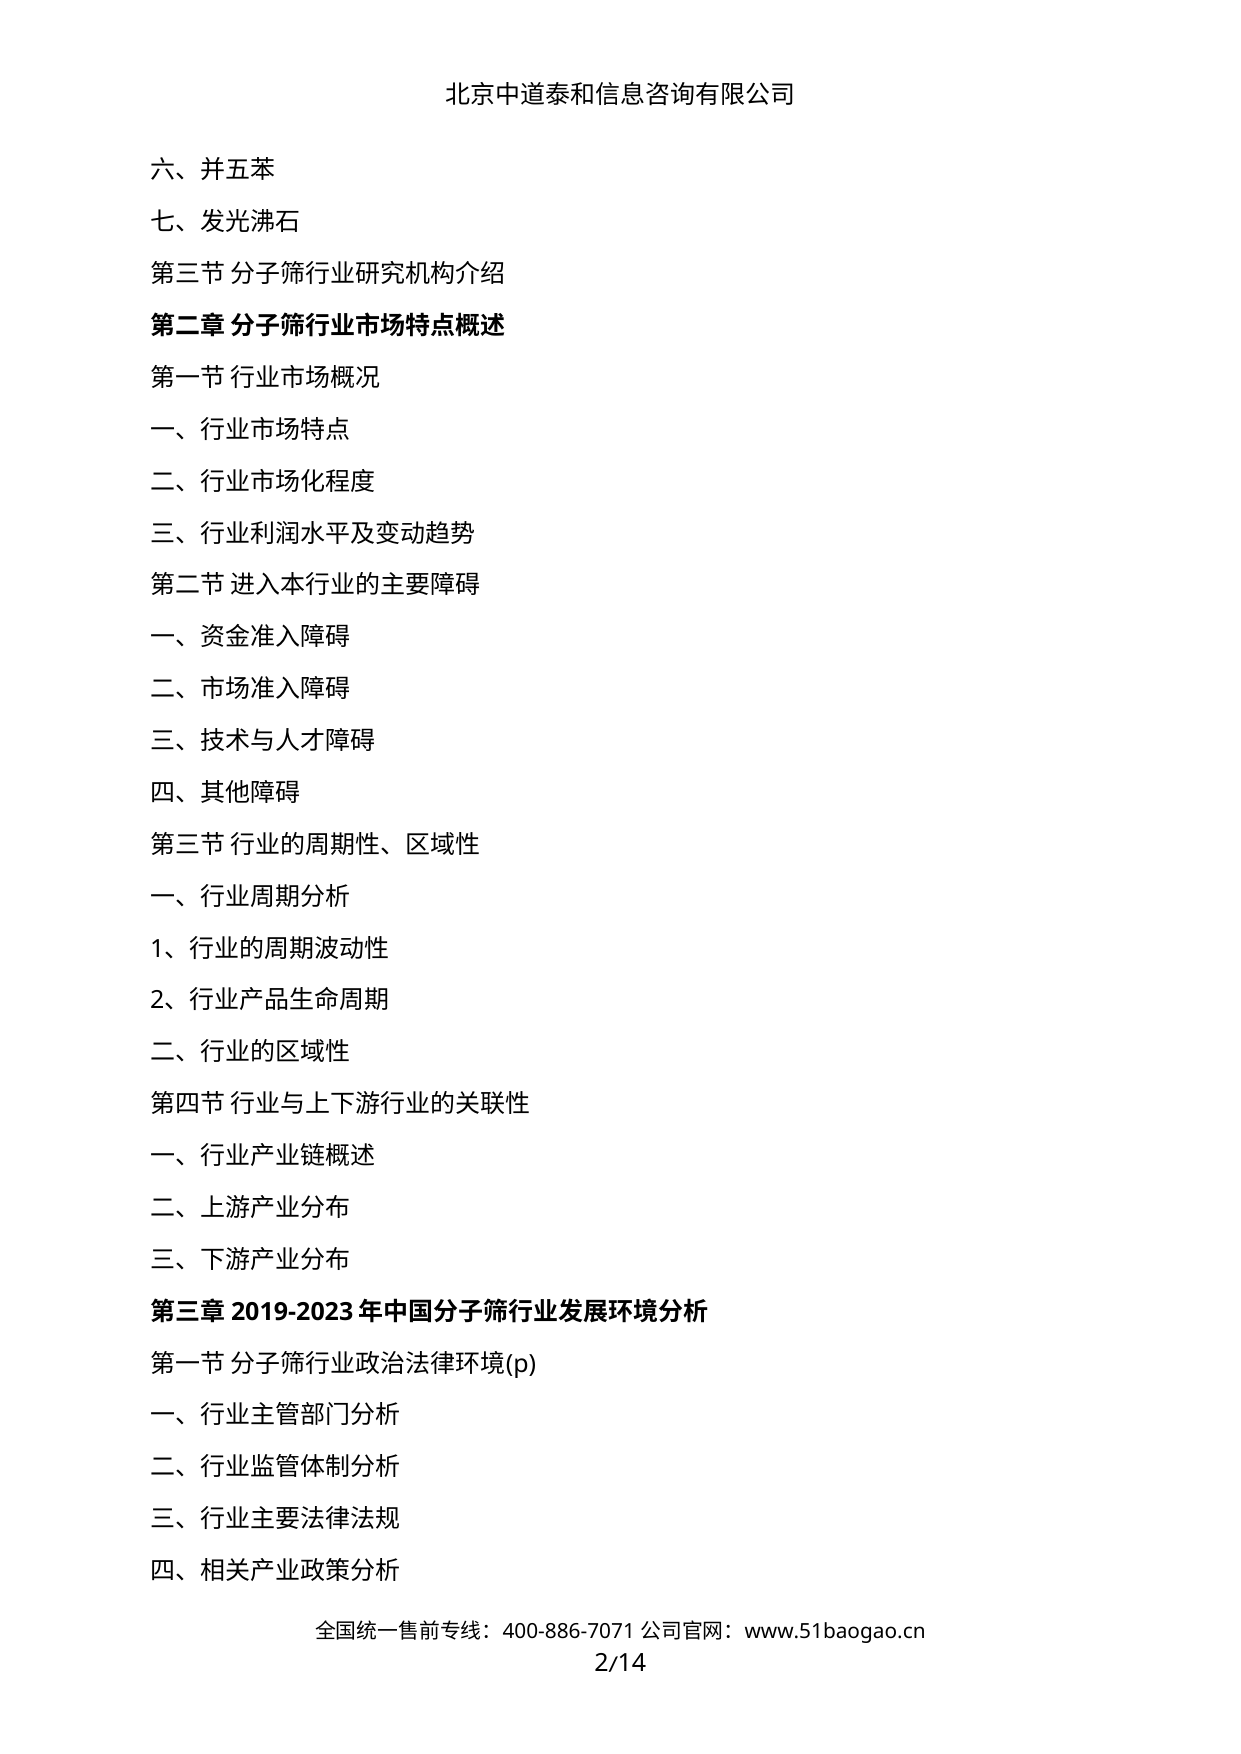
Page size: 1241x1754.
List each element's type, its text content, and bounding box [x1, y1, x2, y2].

text 一、行业周期分析 [150, 876, 1090, 912]
text 二、行业监管体制分析 [150, 1447, 1090, 1483]
text 一、行业主管部门分析 [150, 1395, 1090, 1431]
text 三、下游产业分布 [150, 1239, 1090, 1276]
text 第一节 分子筛行业政治法律环境(p) [150, 1343, 1090, 1379]
text 六、并五苯 [150, 150, 1090, 186]
text 二、上游产业分布 [150, 1187, 1090, 1224]
text 第三章 2019-2023年中国分子筛行业发展环境分析 [150, 1291, 1090, 1327]
text 第三节 分子筛行业研究机构介绍 [150, 254, 1090, 290]
text 第二章 分子筛行业市场特点概述 [150, 306, 1090, 342]
text 七、发光沸石 [150, 202, 1090, 238]
text 1、行业的周期波动性 [150, 928, 1090, 964]
text 第一节 行业市场概况 [150, 357, 1090, 394]
text 三、技术与人才障碍 [150, 721, 1090, 757]
text 四、相关产业政策分析 [150, 1551, 1090, 1587]
text 一、资金准入障碍 [150, 617, 1090, 653]
text 一、行业产业链概述 [150, 1136, 1090, 1172]
text 三、行业利润水平及变动趋势 [150, 513, 1090, 549]
text 第三节 行业的周期性、区域性 [150, 824, 1090, 861]
text 2、行业产品生命周期 [150, 980, 1090, 1016]
text 二、行业的区域性 [150, 1032, 1090, 1068]
text 二、市场准入障碍 [150, 669, 1090, 705]
text 一、行业市场特点 [150, 409, 1090, 446]
text 三、行业主要法律法规 [150, 1499, 1090, 1535]
text 第四节 行业与上下游行业的关联性 [150, 1084, 1090, 1120]
text 四、其他障碍 [150, 772, 1090, 809]
text 第二节 进入本行业的主要障碍 [150, 565, 1090, 601]
text 二、行业市场化程度 [150, 461, 1090, 497]
